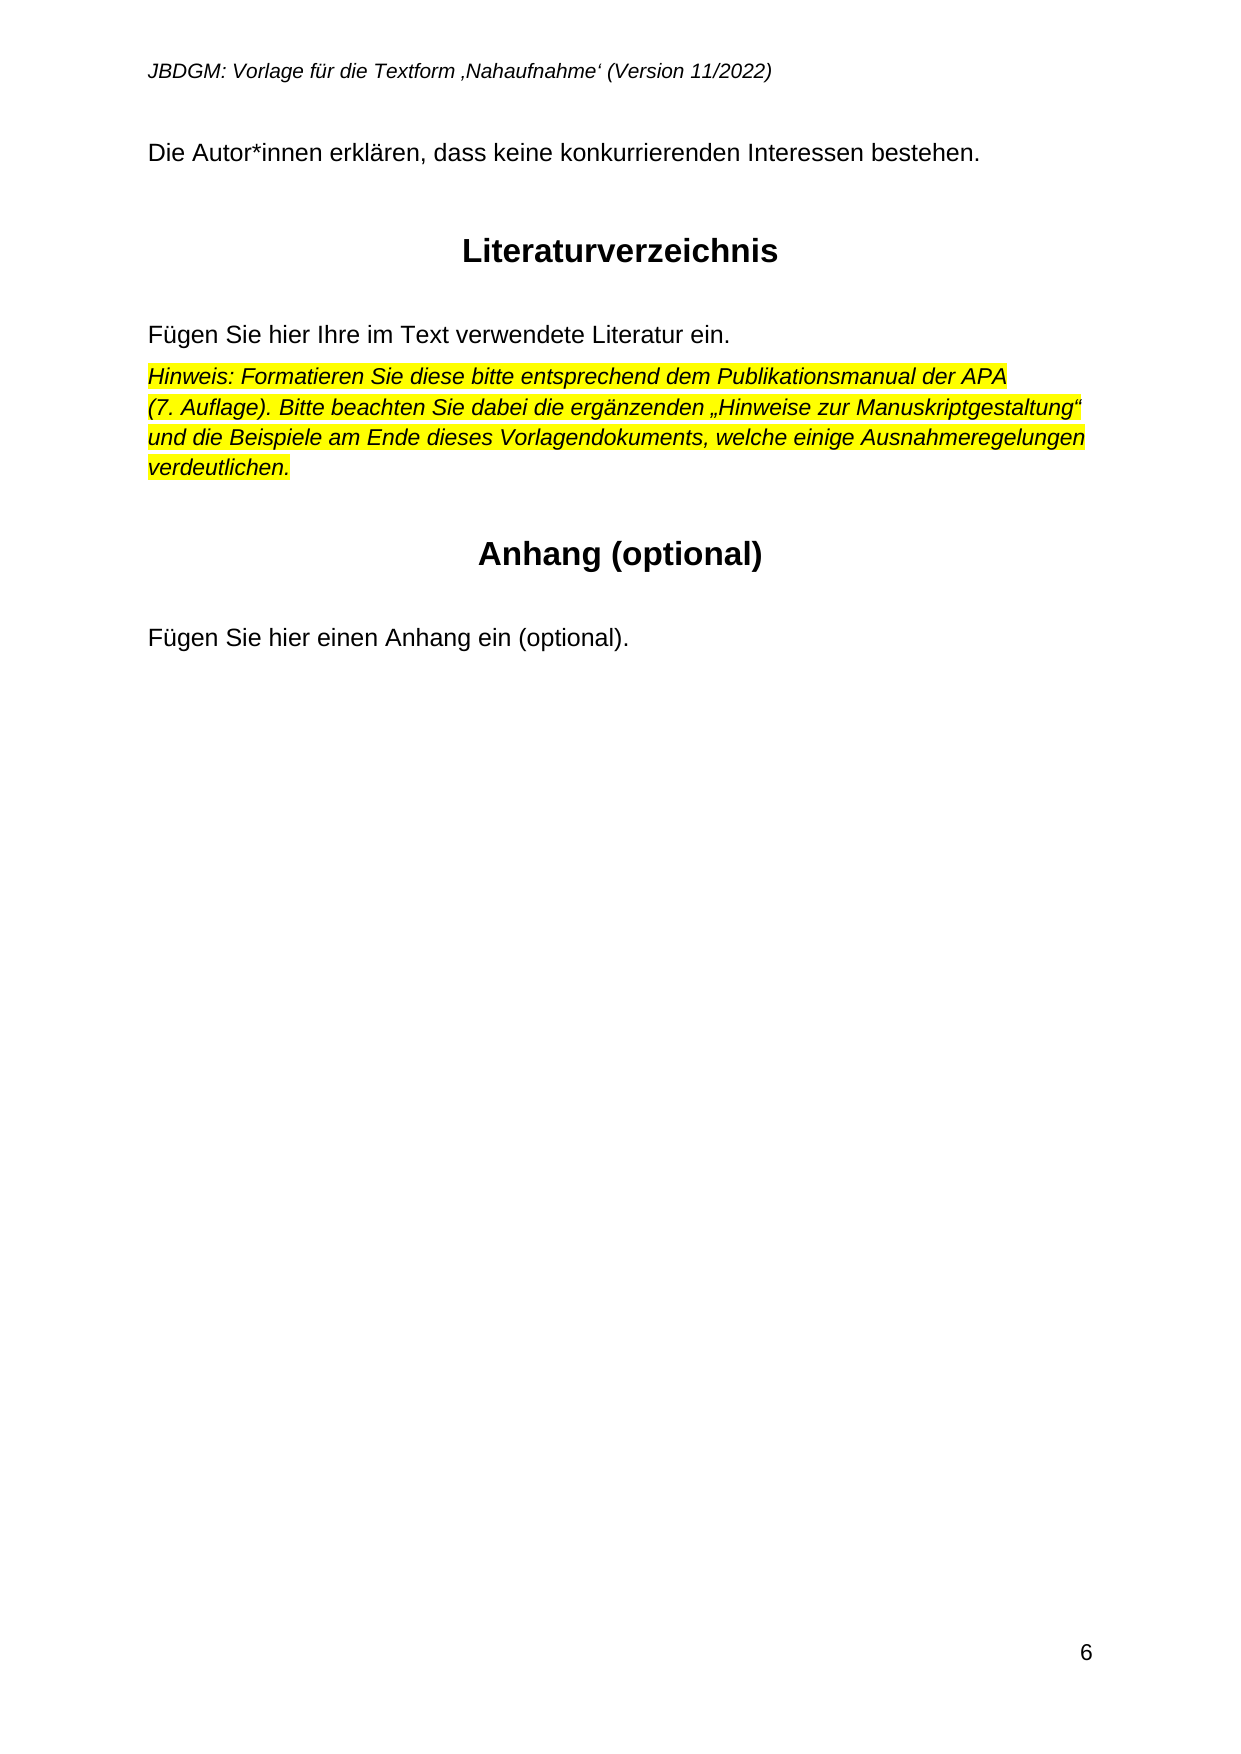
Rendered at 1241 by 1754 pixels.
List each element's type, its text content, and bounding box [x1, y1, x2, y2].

subtitle Literaturverzeichnis [148, 231, 1093, 269]
text Fügen Sie hier Ihre im Text verwendete Literatur ein. [148, 320, 1093, 349]
text Hinweis: Formatieren Sie diese bitte entsprechend dem Publikationsmanual der APA (7. Auflage). Bitte beachten Sie dabei die ergänzenden „Hinweise zur Manuskriptgestaltung“ und die Beispiele am Ende dieses Vorlagendokuments, welche einige Ausnahmeregelungen verdeutlichen. [148, 363, 1093, 480]
subtitle Anhang (optional) [148, 534, 1093, 572]
text Die Autor*innen erklären, dass keine konkurrierenden Interessen bestehen. [148, 138, 1093, 166]
text Fügen Sie hier einen Anhang ein (optional). [148, 623, 1093, 652]
